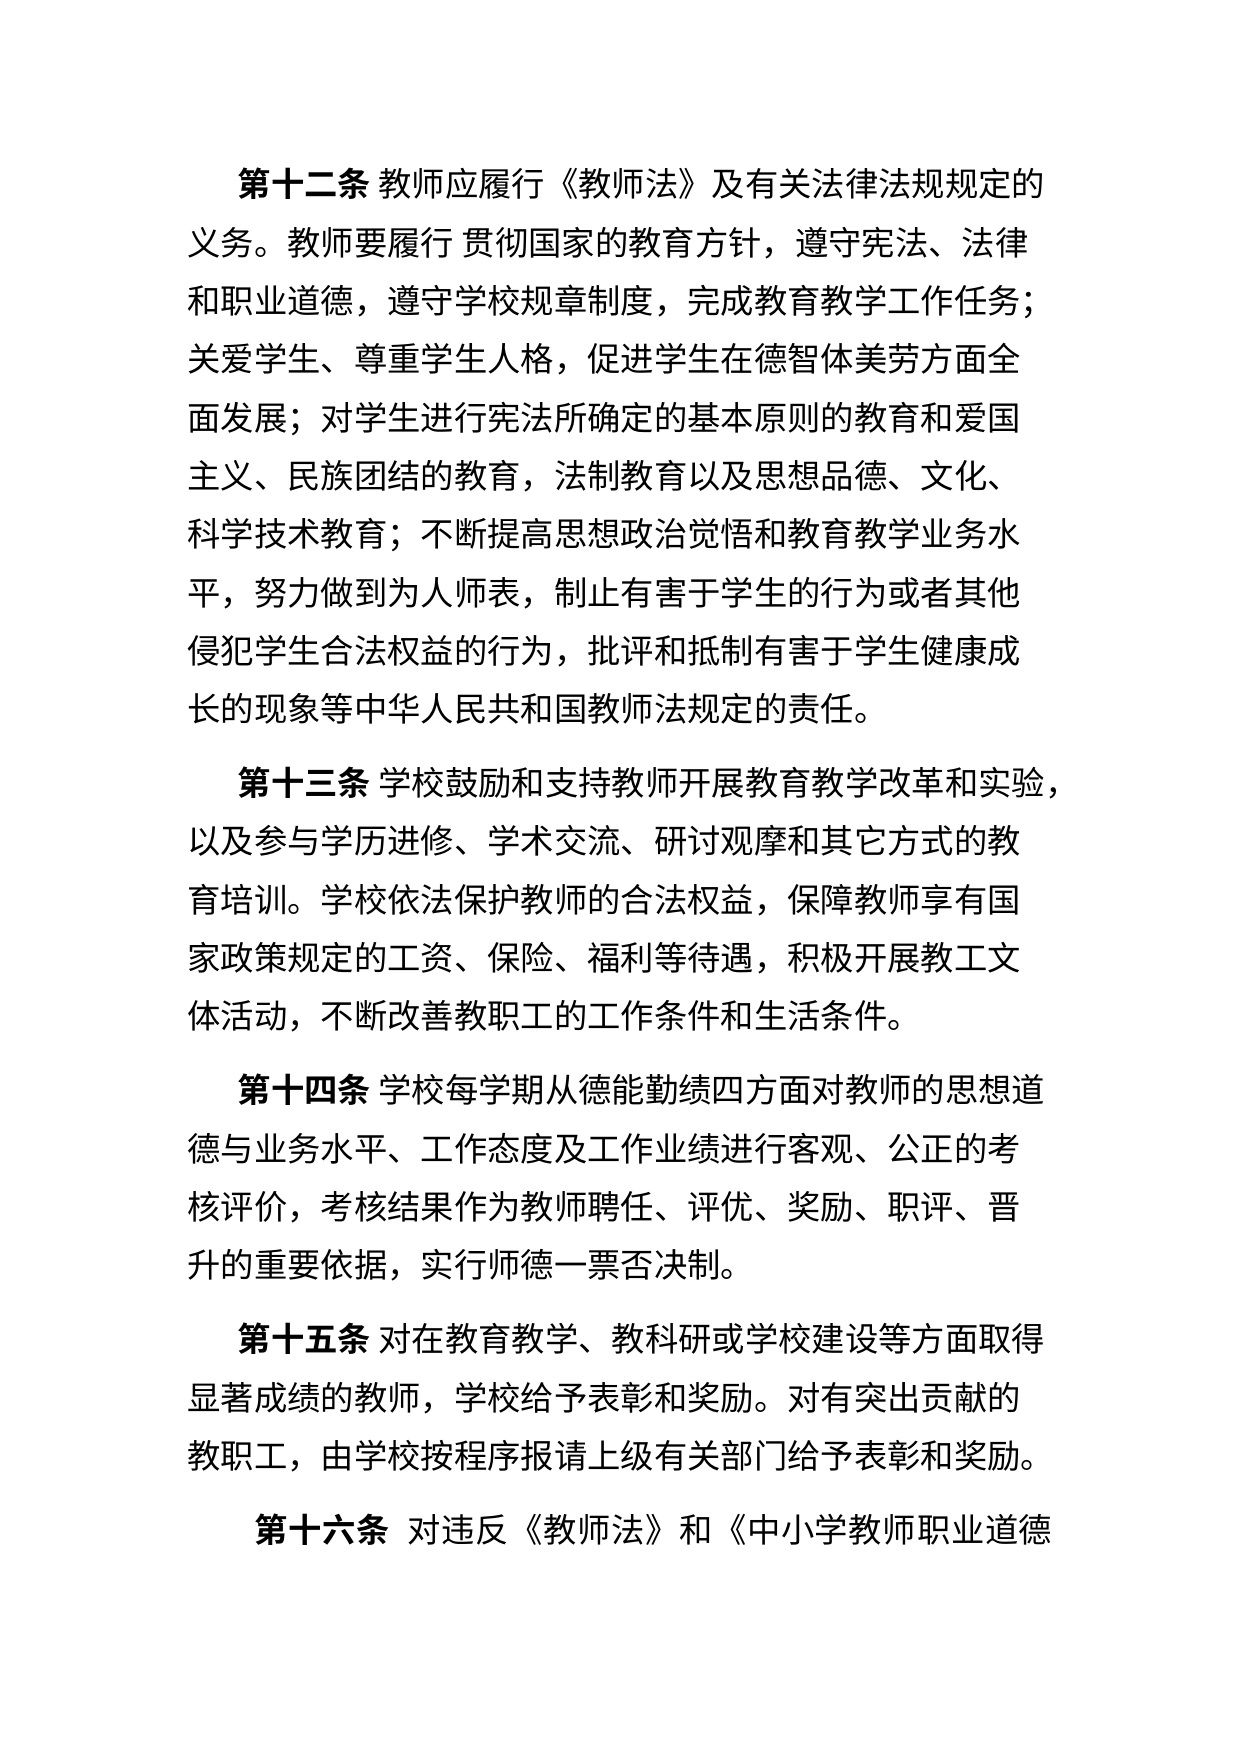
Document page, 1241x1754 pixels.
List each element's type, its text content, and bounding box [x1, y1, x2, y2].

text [187, 1496, 1053, 1554]
text 第十三条 学校鼓励和支持教师开展教育教学改革和实验，以及参与学历进修、学术交流、研讨观摩和其它方式的教育培训。学校依法保护教师的合法权益，保障教师享有国家政策规定的工资、保险、福利等待遇，积极开展教工文体活动，不断改善教职工的工作条件和生活条件。 [187, 749, 1053, 1041]
text 第十四条 学校每学期从德能勤绩四方面对教师的思想道德与业务水平、工作态度及工作业绩进行客观、公正的考核评价，考核结果作为教师聘任、评优、奖励、职评、晋升的重要依据，实行师德一票否决制。 [187, 1056, 1053, 1289]
text 第十五条 对在教育教学、教科研或学校建设等方面取得显著成绩的教师，学校给予表彰和奖励。对有突出贡献的教职工，由学校按程序报请上级有关部门给予表彰和奖励。 [187, 1305, 1053, 1480]
text 第十二条 教师应履行《教师法》及有关法律法规规定的义务。教师要履行 贯彻国家的教育方针，遵守宪法、法律和职业道德，遵守学校规章制度，完成教育教学工作任务；关爱学生、尊重学生人格，促进学生在德智体美劳方面全面发展；对学生进行宪法所确定的基本原则的教育和爱国主义、民族团结的教育，法制教育以及思想品德、文化、科学技术教育；不断提高思想政治觉悟和教育教学业务水平，努力做到为人师表，制止有害于学生的行为或者其他侵犯学生合法权益的行为，批评和抵制有害于学生健康成长的现象等中华人民共和国教师法规定的责任。 [187, 150, 1053, 733]
